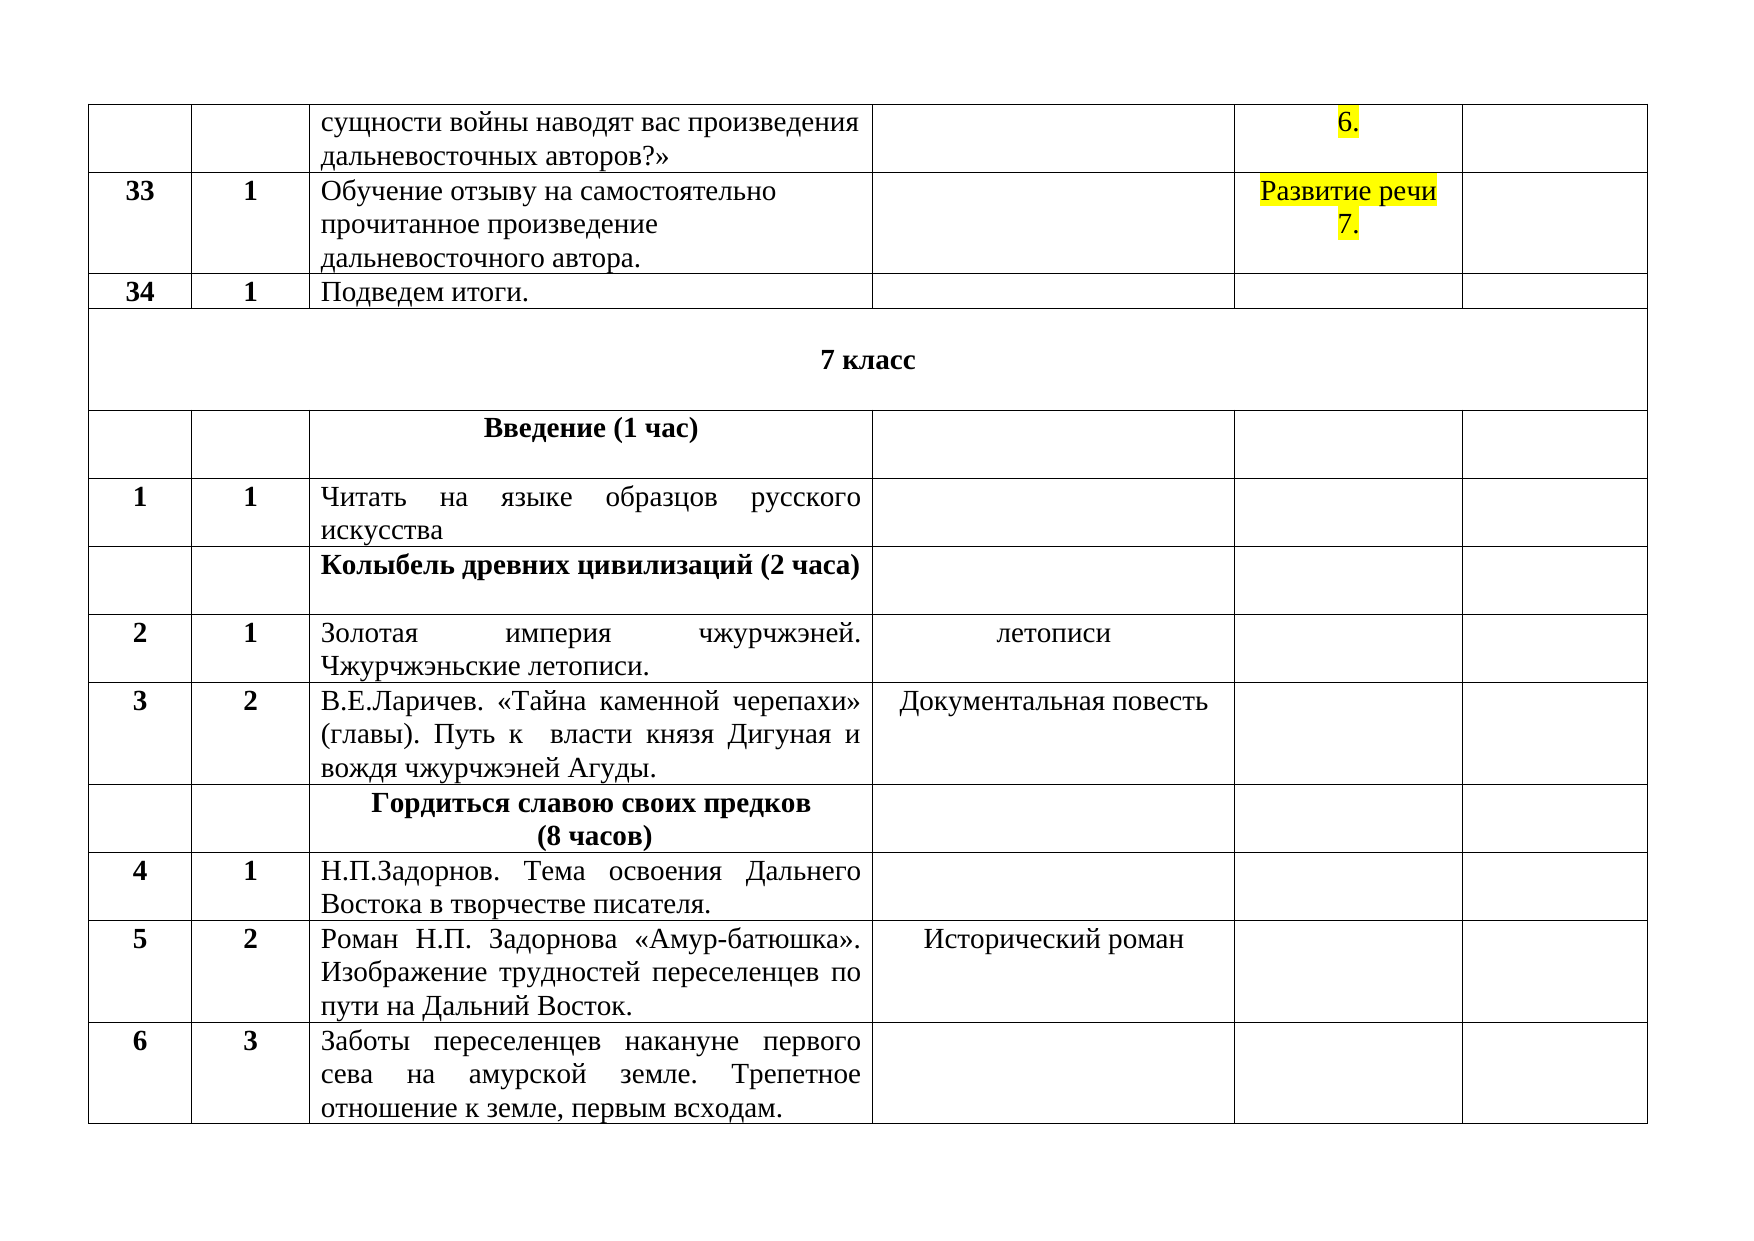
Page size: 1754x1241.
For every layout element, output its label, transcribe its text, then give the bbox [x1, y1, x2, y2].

table_cell [192, 785, 309, 852]
table_cell [1235, 547, 1462, 614]
table_cell Документальная повесть [873, 683, 1234, 784]
table_cell 6 [89, 1023, 191, 1123]
table_cell 4 [89, 853, 191, 920]
table_cell Роман Н.П. Задорнова «Амур-батюшка». Изображение трудностей переселенцев по пути на Дальний Восток. [310, 921, 872, 1022]
table_cell [1463, 1023, 1647, 1123]
table_cell 3 [89, 683, 191, 784]
table_cell 2 [89, 615, 191, 682]
table_cell 34 [89, 274, 191, 308]
table_cell [1235, 479, 1462, 546]
table_cell [1235, 274, 1462, 308]
table_cell [1235, 411, 1462, 478]
table_cell 2 [192, 683, 309, 784]
table_cell [1235, 785, 1462, 852]
table_cell Колыбель древних цивилизаций (2 часа) [310, 547, 872, 614]
table_cell [1235, 615, 1462, 682]
table_cell Золотая империя чжурчжэней. Чжурчжэньские летописи. [310, 615, 872, 682]
table_cell [1463, 105, 1647, 172]
table_cell 1 [192, 479, 309, 546]
table_cell 2 [192, 921, 309, 1022]
table_cell Обучение отзыву на самостоятельно прочитанное произведение дальневосточного автора. [310, 173, 872, 273]
table_cell [192, 547, 309, 614]
table_cell [873, 479, 1234, 546]
table_cell 7 [192, 105, 309, 172]
table_cell [1463, 921, 1647, 1022]
table_cell [1463, 274, 1647, 308]
table_cell Подведем итоги. [310, 274, 872, 308]
table_cell [89, 411, 191, 478]
table_cell Гордиться славою своих предков (8 часов) [310, 785, 872, 852]
table_cell [873, 411, 1234, 478]
table_cell 3 [192, 1023, 309, 1123]
table_cell Развитие речи 7. [1235, 173, 1462, 273]
table_cell летописи [873, 615, 1234, 682]
table_cell Введение (1 час) [310, 411, 872, 478]
table_cell Развитие речи 6. [1235, 105, 1462, 172]
table_cell [873, 1023, 1234, 1123]
table_cell [873, 785, 1234, 852]
table_cell [1463, 853, 1647, 920]
table_cell [873, 105, 1234, 172]
table_cell [192, 411, 309, 478]
table_cell [89, 785, 191, 852]
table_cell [310, 105, 872, 172]
table_cell 1 [192, 173, 309, 273]
table_cell [1463, 615, 1647, 682]
table_cell 32 [89, 105, 191, 172]
table_cell Читать на языке образцов русского искусства [310, 479, 872, 546]
table_cell [1235, 853, 1462, 920]
table_cell [1235, 683, 1462, 784]
table_cell 1 [192, 853, 309, 920]
table_cell [89, 547, 191, 614]
table_cell 1 [192, 615, 309, 682]
table_cell [873, 173, 1234, 273]
table_cell В.Е.Ларичев. «Тайна каменной черепахи» (главы). Путь к власти князя Дигуная и вождя чжурчжэней Агуды. [310, 683, 872, 784]
table_cell [873, 274, 1234, 308]
table_cell [1463, 479, 1647, 546]
table_cell 33 [89, 173, 191, 273]
table_cell [1235, 921, 1462, 1022]
table_cell [1235, 1023, 1462, 1123]
table_cell 1 [192, 274, 309, 308]
table_cell Заботы переселенцев накануне первого сева на амурской земле. Трепетное отношение к земле, первым всходам. [310, 1023, 872, 1123]
table_cell [1463, 683, 1647, 784]
table_cell [1463, 785, 1647, 852]
table_cell [873, 853, 1234, 920]
table_cell Н.П.Задорнов. Тема освоения Дальнего Востока в творчестве писателя. [310, 853, 872, 920]
table_cell 1 [89, 479, 191, 546]
table_cell Исторический роман [873, 921, 1234, 1022]
table_cell [873, 547, 1234, 614]
table_cell [1463, 547, 1647, 614]
table_cell [1463, 411, 1647, 478]
table_cell 7 класс [89, 309, 1647, 409]
table_cell [1463, 173, 1647, 273]
table_cell 5 [89, 921, 191, 1022]
